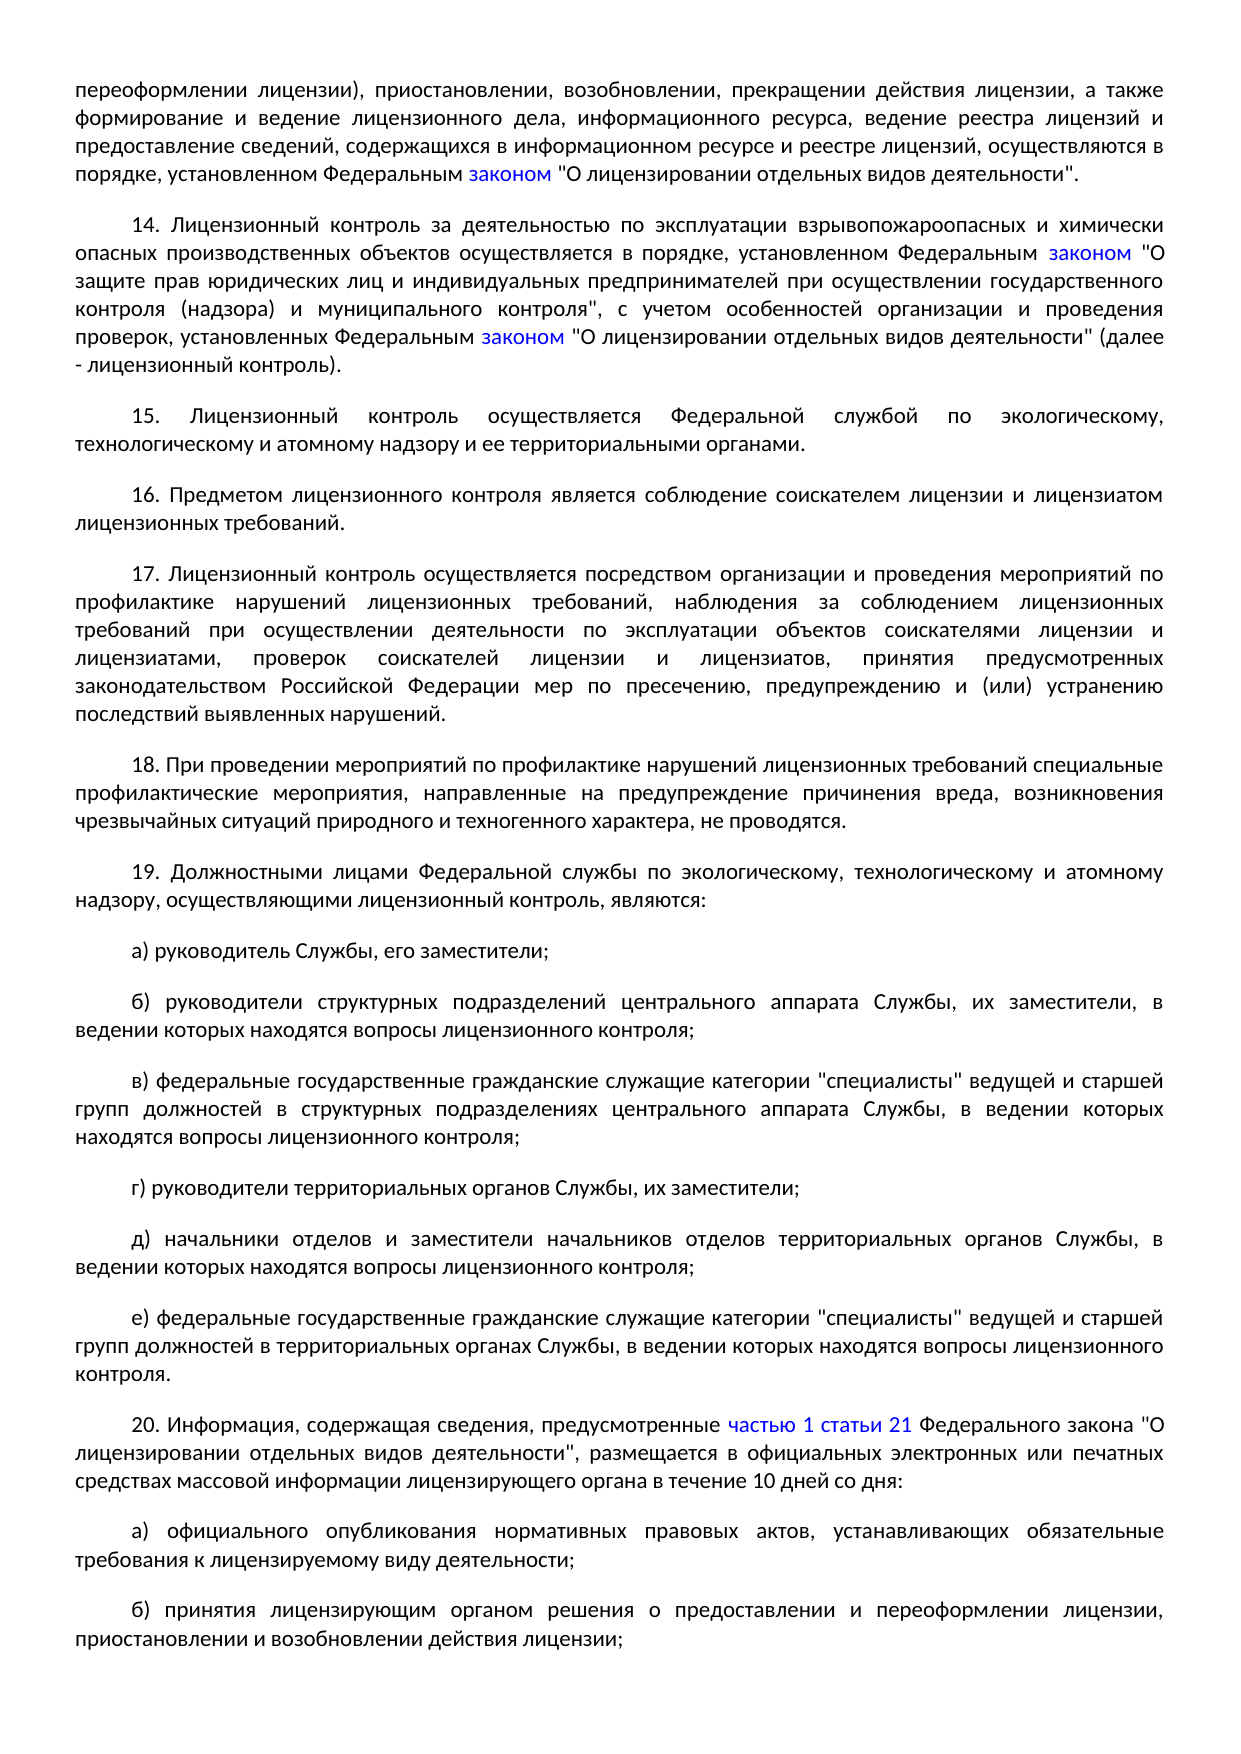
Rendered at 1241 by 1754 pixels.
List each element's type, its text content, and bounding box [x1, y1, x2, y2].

text 16. Предметом лицензионного контроля является соблюдение соискателем лицензии и лицензиатом лицензионных требований. [75, 480, 1165, 536]
text 18. При проведении мероприятий по профилактике нарушений лицензионных требований специальные профилактические мероприятия, направленные на предупреждение причинения вреда, возникновения чрезвычайных ситуаций природного и техногенного характера, не проводятся. [75, 750, 1165, 834]
text 19. Должностными лицами Федеральной службы по экологическому, технологическому и атомному надзору, осуществляющими лицензионный контроль, являются: [75, 857, 1165, 913]
text а) официального опубликования нормативных правовых актов, устанавливающих обязательные требования к лицензируемому виду деятельности; [75, 1517, 1165, 1573]
text е) федеральные государственные гражданские служащие категории "специалисты" ведущей и старшей групп должностей в территориальных органах Службы, в ведении которых находятся вопросы лицензионного контроля. [75, 1303, 1165, 1387]
text б) принятия лицензирующим органом решения о предоставлении и переоформлении лицензии, приостановлении и возобновлении действия лицензии; [75, 1596, 1165, 1652]
text 14. Лицензионный контроль за деятельностью по эксплуатации взрывопожароопасных и химически опасных производственных объектов осуществляется в порядке, установленном Федеральным законом "О защите прав юридических лиц и индивидуальных предпринимателей при осуществлении государственного контроля (надзора) и муниципального контроля", с учетом особенностей организации и проведения проверок, установленных Федеральным законом "О лицензировании отдельных видов деятельности" (далее - лицензионный контроль). [75, 210, 1165, 378]
text 15. Лицензионный контроль осуществляется Федеральной службой по экологическому, технологическому и атомному надзору и ее территориальными органами. [75, 401, 1165, 457]
text 17. Лицензионный контроль осуществляется посредством организации и проведения мероприятий по профилактике нарушений лицензионных требований, наблюдения за соблюдением лицензионных требований при осуществлении деятельности по эксплуатации объектов соискателями лицензии и лицензиатами, проверок соискателей лицензии и лицензиатов, принятия предусмотренных законодательством Российской Федерации мер по пресечению, предупреждению и (или) устранению последствий выявленных нарушений. [75, 559, 1165, 727]
text 20. Информация, содержащая сведения, предусмотренные частью 1 статьи 21 Федерального закона "О лицензировании отдельных видов деятельности", размещается в официальных электронных или печатных средствах массовой информации лицензирующего органа в течение 10 дней со дня: [75, 1410, 1165, 1494]
text г) руководители территориальных органов Службы, их заместители; [75, 1173, 1165, 1201]
text а) руководитель Службы, его заместители; [75, 936, 1165, 964]
text б) руководители структурных подразделений центрального аппарата Службы, их заместители, в ведении которых находятся вопросы лицензионного контроля; [75, 987, 1165, 1043]
text в) федеральные государственные гражданские служащие категории "специалисты" ведущей и старшей групп должностей в структурных подразделениях центрального аппарата Службы, в ведении которых находятся вопросы лицензионного контроля; [75, 1066, 1165, 1150]
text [75, 75, 1165, 187]
text д) начальники отделов и заместители начальников отделов территориальных органов Службы, в ведении которых находятся вопросы лицензионного контроля; [75, 1224, 1165, 1280]
